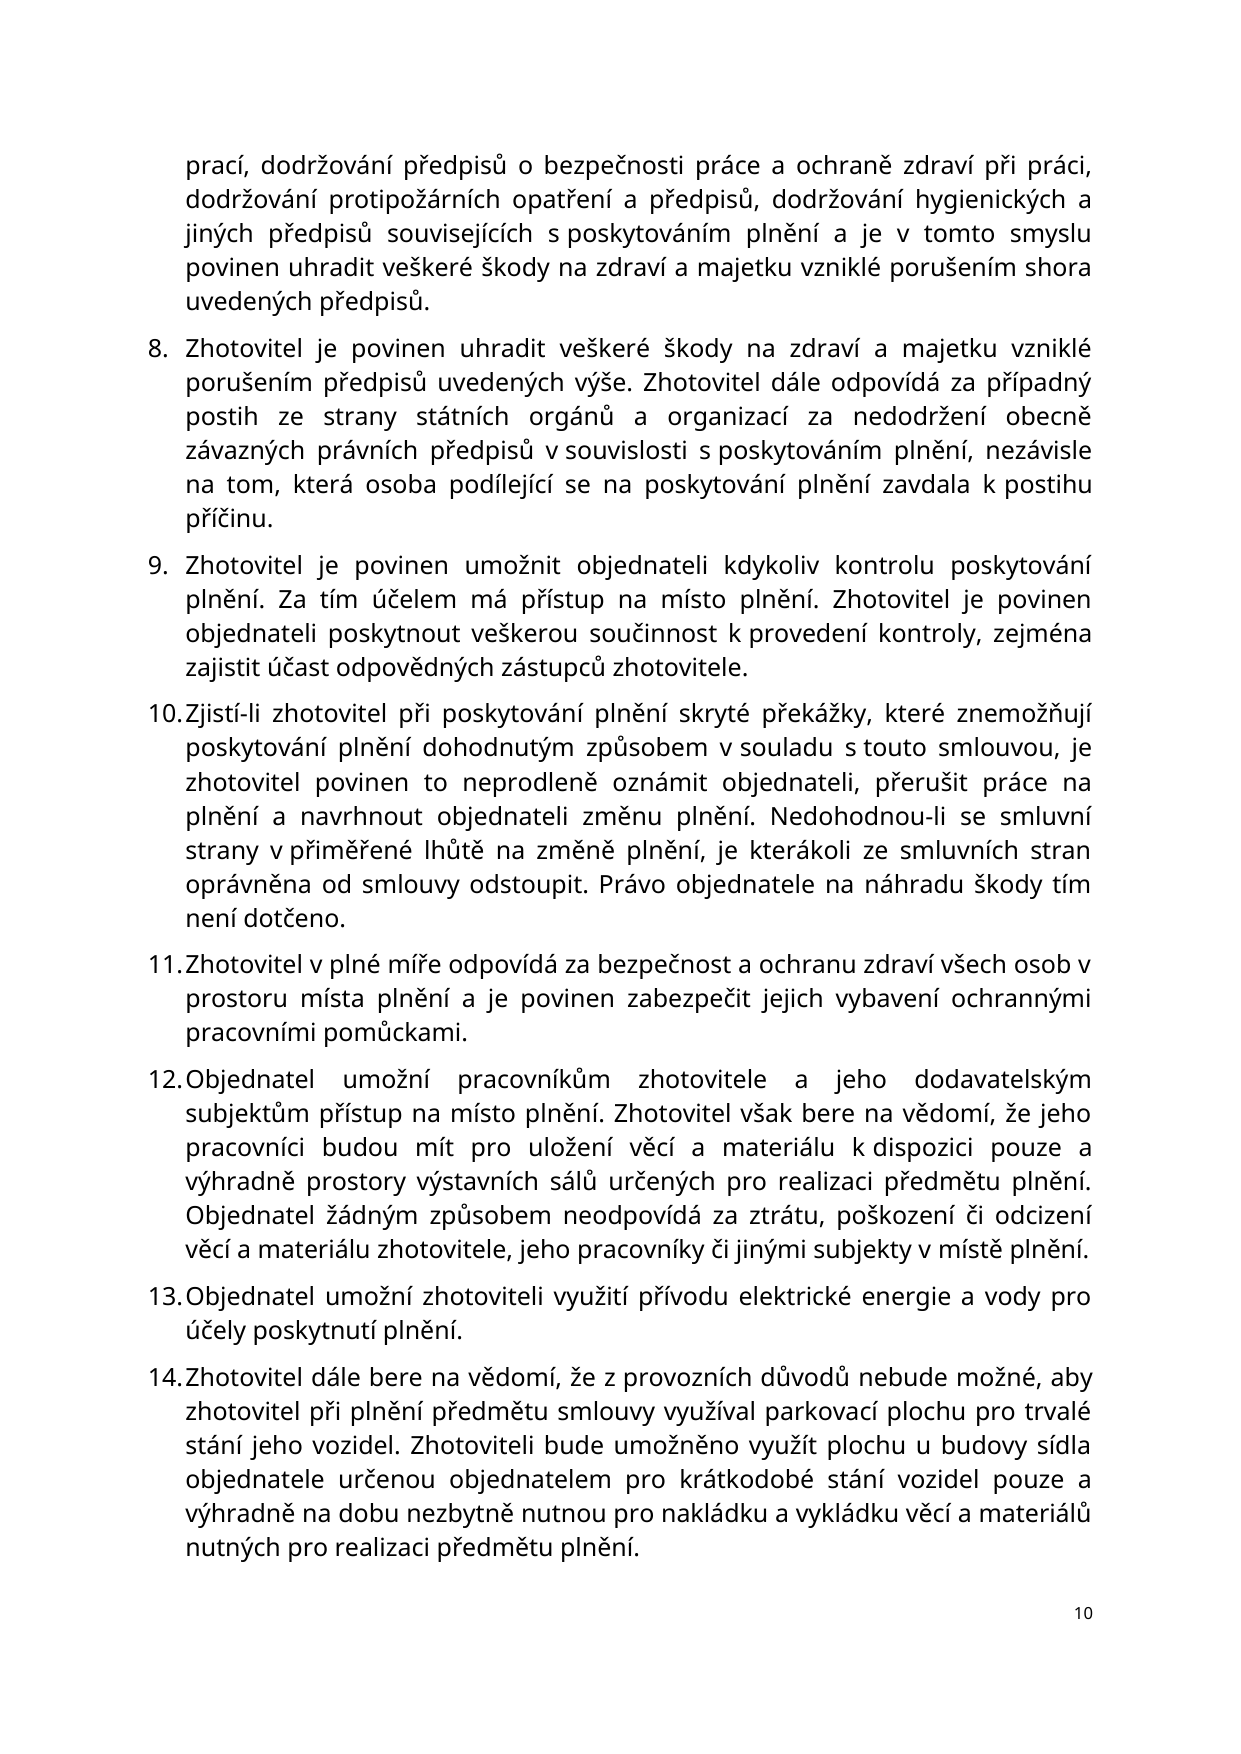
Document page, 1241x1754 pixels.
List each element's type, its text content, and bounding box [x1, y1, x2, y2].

list Zhotovitel je povinen umožnit objednateli kdykoliv kontrolu poskytování plnění. Za tím účelem má přístup na místo plnění. Zhotovitel je povinen objednateli poskytnout veškerou součinnost k provedení kontroly, zejména zajistit účast odpovědných zástupců zhotovitele. [148, 547, 1093, 683]
list Zhotovitel v plné míře odpovídá za bezpečnost a ochranu zdraví všech osob v prostoru místa plnění a je povinen zabezpečit jejich vybavení ochrannými pracovními pomůckami. [148, 947, 1093, 1049]
list Zjistí-li zhotovitel při poskytování plnění skryté překážky, které znemožňují poskytování plnění dohodnutým způsobem v souladu s touto smlouvou, je zhotovitel povinen to neprodleně oznámit objednateli, přerušit práce na plnění a navrhnout objednateli změnu plnění. Nedohodnou-li se smluvní strany v přiměřené lhůtě na změně plnění, je kterákoli ze smluvních stran oprávněna od smlouvy odstoupit. Právo objednatele na náhradu škody tím není dotčeno. [148, 696, 1093, 934]
list Zhotovitel je povinen uhradit veškeré škody na zdraví a majetku vzniklé porušením předpisů uvedených výše. Zhotovitel dále odpovídá za případný postih ze strany státních orgánů a organizací za nedodržení obecně závazných právních předpisů v souvislosti s poskytováním plnění, nezávisle na tom, která osoba podílející se na poskytování plnění zavdala k postihu příčinu. [148, 330, 1093, 535]
list Objednatel umožní zhotoviteli využití přívodu elektrické energie a vody pro účely poskytnutí plnění. [148, 1278, 1093, 1347]
list Zhotovitel dále bere na vědomí, že z provozních důvodů nebude možné, aby zhotovitel při plnění předmětu smlouvy využíval parkovací plochu pro trvalé stání jeho vozidel. Zhotoviteli bude umožněno využít plochu u budovy sídla objednatele určenou objednatelem pro krátkodobé stání vozidel pouze a výhradně na dobu nezbytně nutnou pro nakládku a vykládku věcí a materiálů nutných pro realizaci předmětu plnění. [148, 1359, 1093, 1563]
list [148, 148, 1093, 318]
list Objednatel umožní pracovníkům zhotovitele a jeho dodavatelským subjektům přístup na místo plnění. Zhotovitel však bere na vědomí, že jeho pracovníci budou mít pro uložení věcí a materiálu k dispozici pouze a výhradně prostory výstavních sálů určených pro realizaci předmětu plnění. Objednatel žádným způsobem neodpovídá za ztrátu, poškození či odcizení věcí a materiálu zhotovitele, jeho pracovníky či jinými subjekty v místě plnění. [148, 1062, 1093, 1266]
